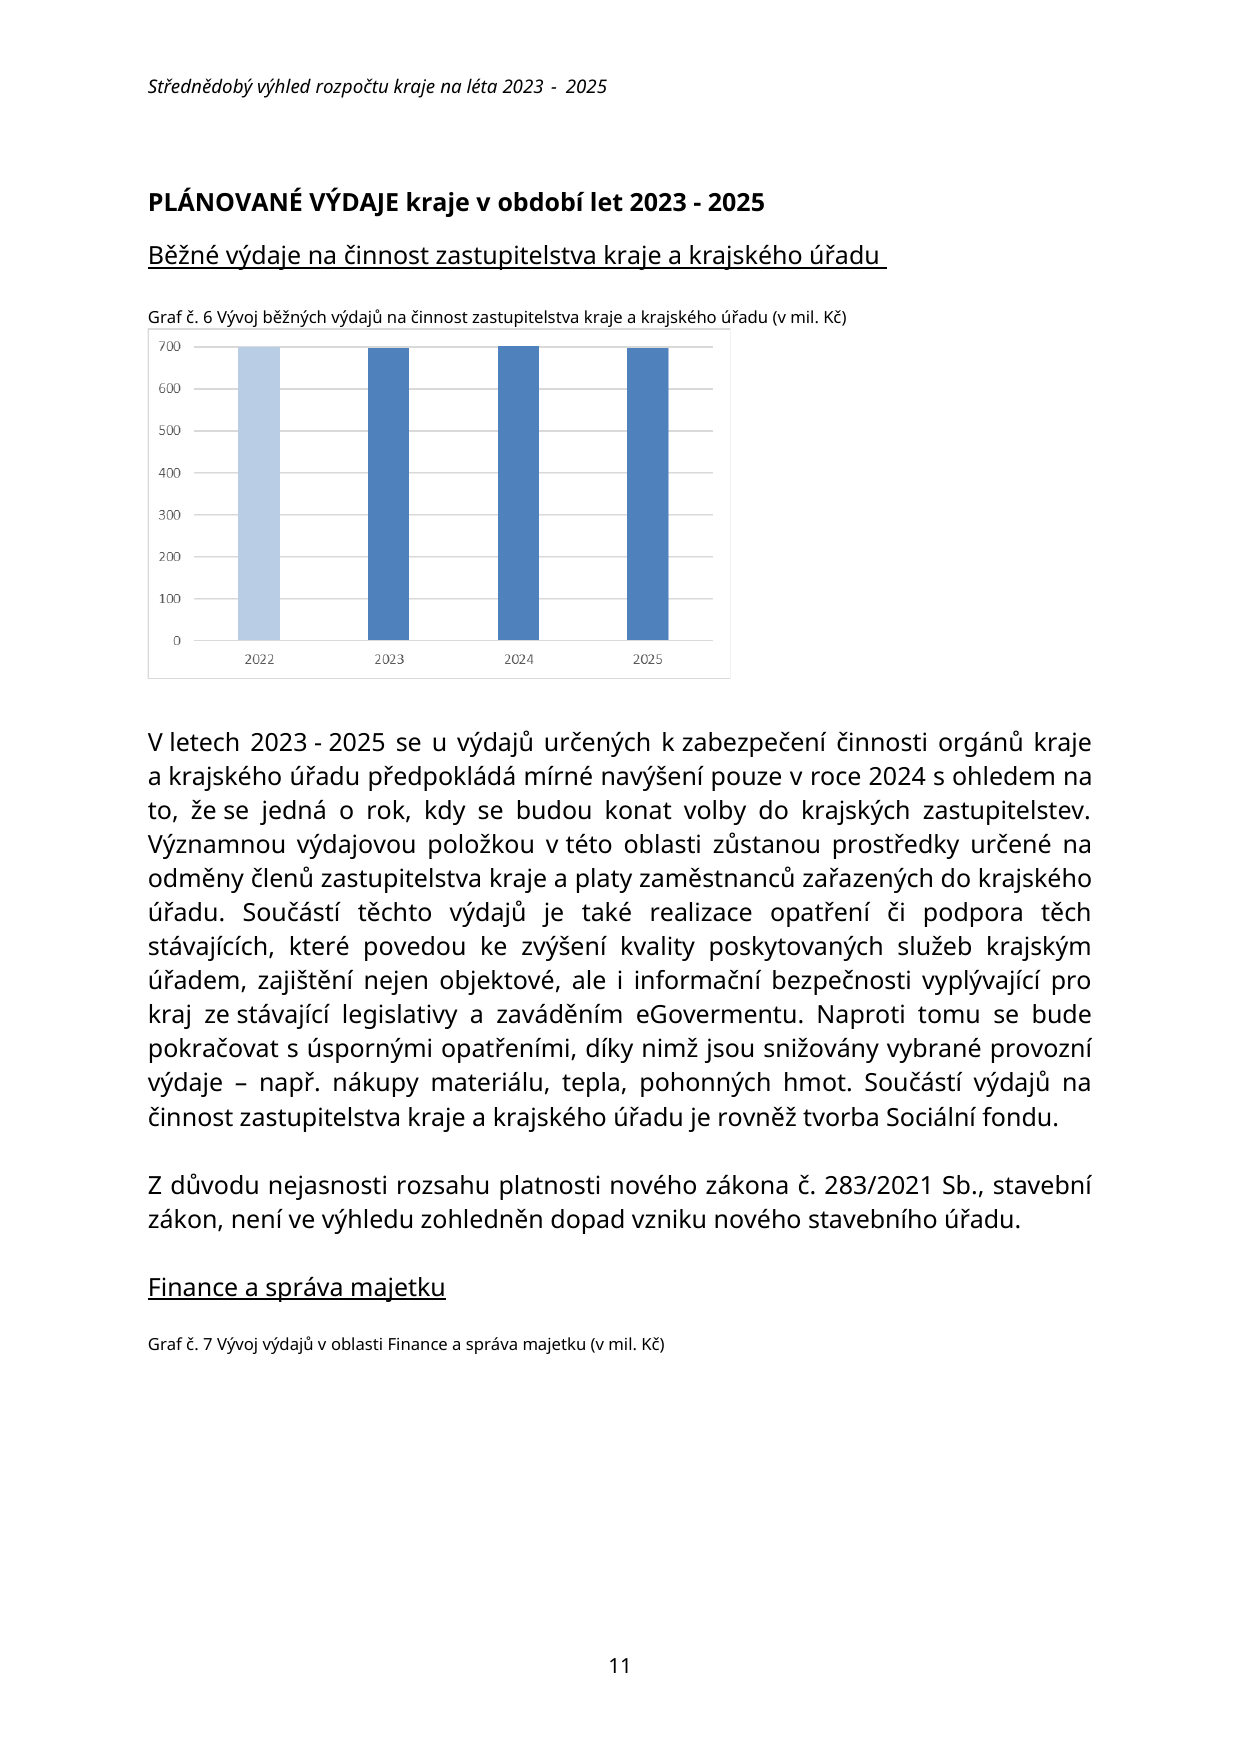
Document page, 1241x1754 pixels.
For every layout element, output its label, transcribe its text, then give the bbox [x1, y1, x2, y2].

text Z důvodu nejasnosti rozsahu platnosti nového zákona č. 283/2021 Sb., stavební zákon, není ve výhledu zohledněn dopad vzniku nového stavebního úřadu. [148, 1167, 1093, 1235]
text Graf č. 6 Vývoj běžných výdajů na činnost zastupitelstva kraje a krajského úřadu (v mil. Kč) [148, 306, 1093, 329]
text Graf č. 7 Vývoj výdajů v oblasti Finance a správa majetku (v mil. Kč) [148, 1332, 1093, 1355]
subtitle Finance a správa majetku [148, 1269, 1093, 1303]
subtitle Běžné výdaje na činnost zastupitelstva kraje a krajského úřadu [148, 238, 1093, 272]
picture [147, 328, 731, 679]
text V letech 2023 - 2025 se u výdajů určených k zabezpečení činnosti orgánů kraje a krajského úřadu předpokládá mírné navýšení pouze v roce 2024 s ohledem na to, že se jedná o rok, kdy se budou konat volby do krajských zastupitelstev. Významnou výdajovou položkou v této oblasti zůstanou prostředky určené na odměny členů zastupitelstva kraje a platy zaměstnanců zařazených do krajského úřadu. Součástí těchto výdajů je také realizace opatření či podpora těch stávajících, které povedou ke zvýšení kvality poskytovaných služeb krajským úřadem, zajištění nejen objektové, ale i informační bezpečnosti vyplývající pro kraj ze stávající legislativy a zaváděním eGovermentu. Naproti tomu se bude pokračovat s úspornými opatřeními, díky nimž jsou snižovány vybrané provozní výdaje – např. nákupy materiálu, tepla, pohonných hmot. Součástí výdajů na činnost zastupitelstva kraje a krajského úřadu je rovněž tvorba Sociální fondu. [148, 724, 1093, 1133]
subtitle PLÁNOVANÉ VÝDAJE kraje v období let 2023 - 2025 [148, 185, 1093, 219]
